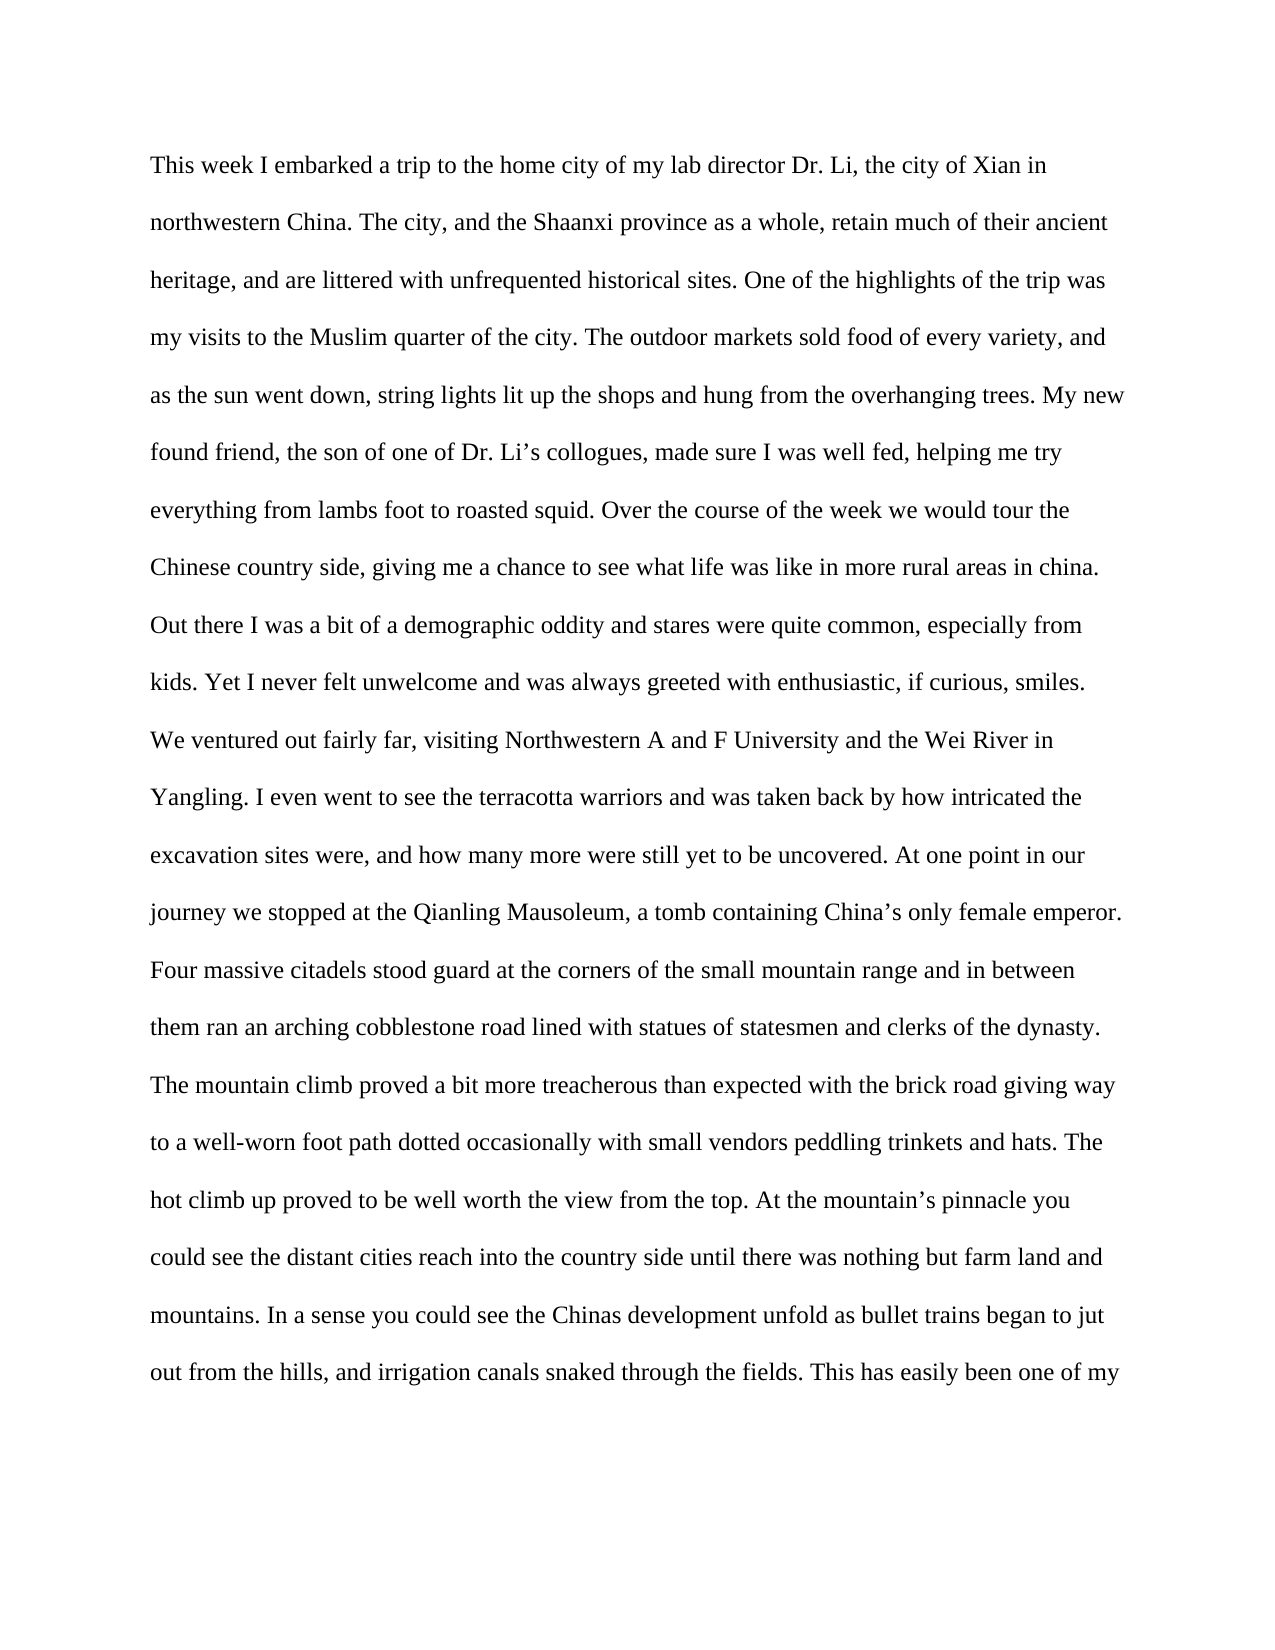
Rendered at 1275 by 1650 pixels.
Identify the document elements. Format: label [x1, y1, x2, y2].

text [150, 150, 1125, 1386]
